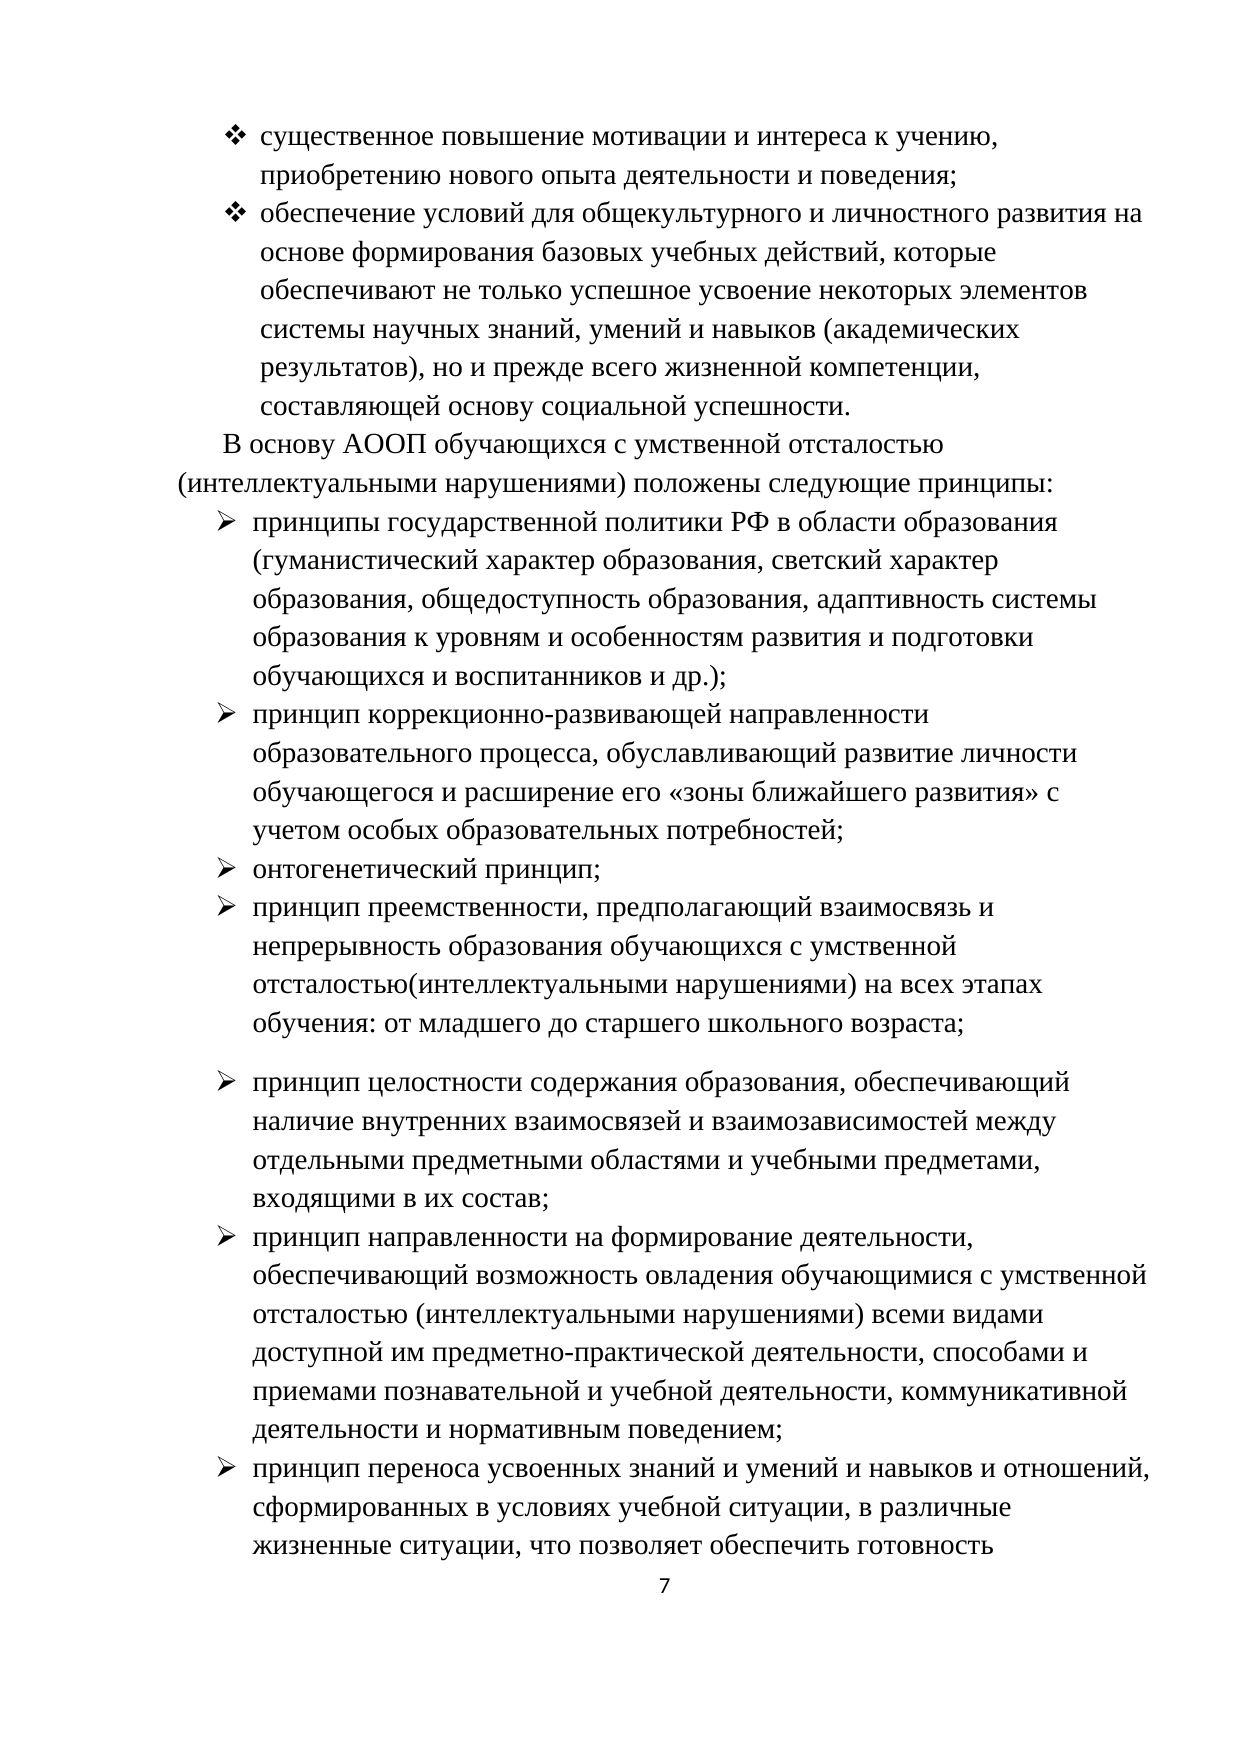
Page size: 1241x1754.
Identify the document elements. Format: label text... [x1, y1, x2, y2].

list существенное повышение мотивации и интереса к учению, приобретению нового опыта деятельности и поведения; [222, 118, 1152, 190]
list принцип коррекционно-развивающей направленности образовательного процесса, обуславливающий развитие личности обучающегося и расширение его «зоны ближайшего развития» с учетом особых образовательных потребностей; [215, 697, 1152, 846]
list принцип целостности содержания образования, обеспечивающий наличие внутренних взаимосвязей и взаимозависимостей между отдельными предметными областями и учебными предметами, входящими в их состав; [215, 1064, 1152, 1214]
text В основу АООП обучающихся с умственной отсталостью (интеллектуальными нарушениями) положены следующие принципы: [177, 427, 1152, 499]
list принципы государственной политики РФ в области образования (гуманистический характер образования, светский характер образования, общедоступность образования, адаптивность системы образования к уровням и особенностям развития и подготовки обучающихся и воспитанников и др.); [215, 504, 1152, 692]
list принцип преемственности, предполагающий взаимосвязь и непрерывность образования обучающихся с умственной отсталостью(интеллектуальными нарушениями) на всех этапах обучения: от младшего до старшего школьного возраста; [215, 889, 1152, 1039]
list онтогенетический принцип; [215, 851, 1152, 884]
list принцип направленности на формирование деятельности, обеспечивающий возможность овладения обучающимися с умственной отсталостью (интеллектуальными нарушениями) всеми видами доступной им предметно-практической деятельности, способами и приемами познавательной и учебной деятельности, коммуникативной деятельности и нормативным поведением; [215, 1219, 1152, 1445]
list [215, 1450, 1152, 1561]
list обеспечение условий для общекультурного и личностного развития на основе формирования базовых учебных действий, которые обеспечивают не только успешное усвоение некоторых элементов системы научных знаний, умений и навыков (академических результатов), но и прежде всего жизненной компетенции, составляющей основу социальной успешности. [222, 195, 1152, 422]
